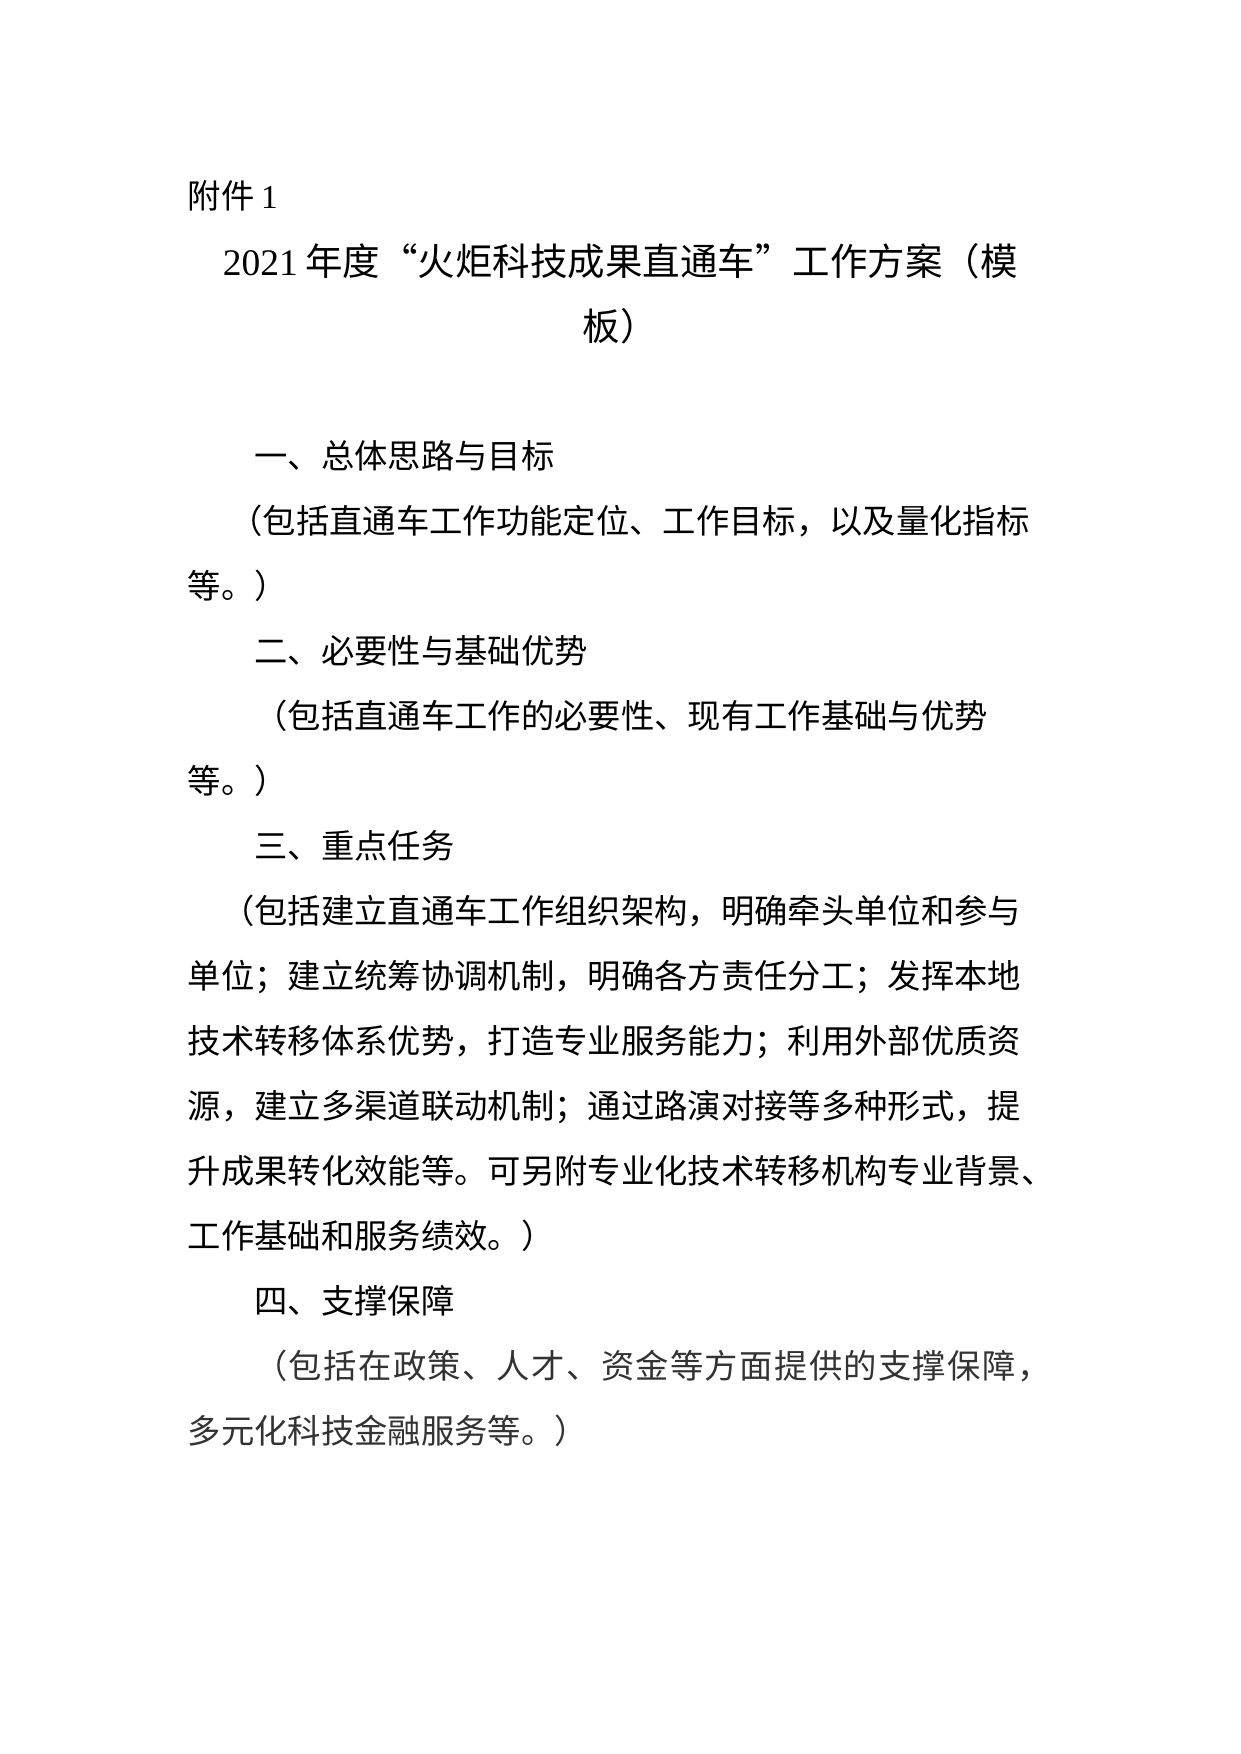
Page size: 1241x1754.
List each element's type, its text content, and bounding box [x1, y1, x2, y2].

text 附件1 [187, 162, 1053, 227]
text （包括建立直通车工作组织架构，明确牵头单位和参与单位；建立统筹协调机制，明确各方责任分工；发挥本地技术转移体系优势，打造专业服务能力；利用外部优质资源，建立多渠道联动机制；通过路演对接等多种形式，提升成果转化效能等。可另附专业化技术转移机构专业背景、工作基础和服务绩效。） [187, 877, 1053, 1267]
text （包括在政策、人才、资金等方面提供的支撑保障，多元化科技金融服务等。） [187, 1332, 1053, 1462]
list 必要性与基础优势 [187, 617, 1053, 682]
list 重点任务 [187, 812, 1053, 877]
list 总体思路与目标 [187, 422, 1053, 487]
list 支撑保障 [187, 1267, 1053, 1332]
text 2021年度“火炬科技成果直通车”工作方案（模板） [187, 227, 1053, 357]
list （包括直通车工作的必要性、现有工作基础与优势等。） [187, 682, 1053, 812]
text （包括直通车工作功能定位、工作目标，以及量化指标等。） [187, 487, 1053, 617]
